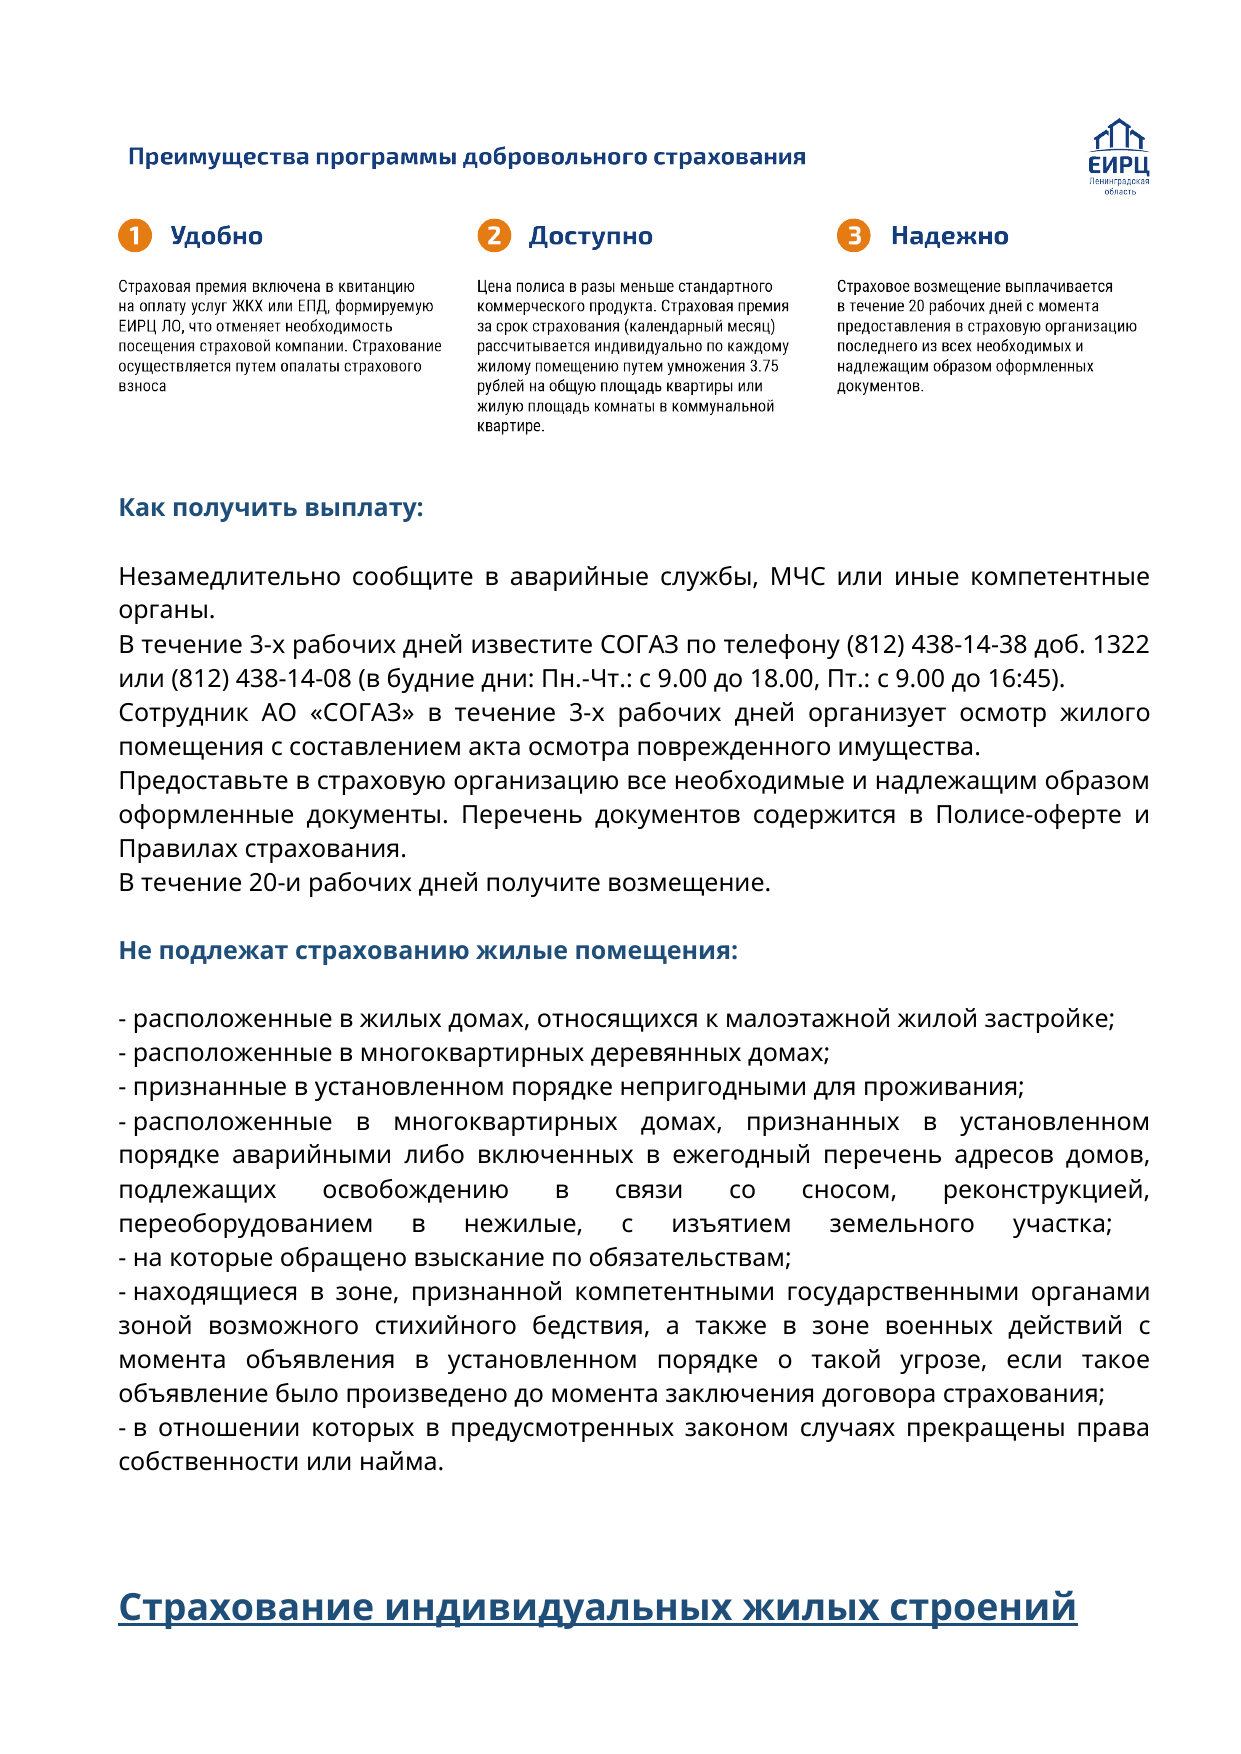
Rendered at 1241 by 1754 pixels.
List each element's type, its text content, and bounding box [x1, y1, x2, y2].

text - признанные в установленном порядке непригодными для проживания; [118, 1069, 1152, 1103]
text Сотрудник АО «СОГАЗ» в течение 3-х рабочих дней организует осмотр жилого помещения с составлением акта осмотра поврежденного имущества. [118, 694, 1152, 762]
text Предоставьте в страховую организацию все необходимые и надлежащим образом оформленные документы. Перечень документов содержится в Полисе-оферте и Правилах страхования. [118, 762, 1152, 865]
text - в отношении которых в предусмотренных законом случаях прекращены права собственности или найма. [118, 1410, 1152, 1478]
text Незамедлительно сообщите в аварийные службы, МЧС или иные компетентные органы. [118, 558, 1152, 626]
text В течение 3-х рабочих дней известите СОГАЗ по телефону (812) 438-14-38 доб. 1322 или (812) 438-14-08 (в будние дни: Пн.-Чт.: с 9.00 до 18.00, Пт.: с 9.00 до 16:45). [118, 626, 1152, 694]
text - находящиеся в зоне, признанной компетентными государственными органами зоной возможного стихийного бедствия, а также в зоне военных действий с момента объявления в установленном порядке о такой угрозе, если такое объявление было произведено до момента заключения договора страхования; [118, 1273, 1152, 1410]
text - расположенные в многоквартирных деревянных домах; [118, 1035, 1152, 1069]
text - расположенные в многоквартирных домах, признанных в установленном порядке аварийными либо включенных в ежегодный перечень адресов домов, подлежащих освобождению в связи со сносом, реконструкцией, переоборудованием в нежилые, с изъятием земельного участка; - на которые обращено взыскание по обязательствам; [118, 1103, 1152, 1273]
text Как получить выплату: [118, 490, 1152, 524]
picture [118, 118, 1152, 456]
text В течение 20-и рабочих дней получите возмещение. [118, 865, 1152, 899]
text Не подлежат страхованию жилые помещения: [118, 933, 1152, 967]
text - расположенные в жилых домах, относящихся к малоэтажной жилой застройке; [118, 1001, 1152, 1035]
text Страхование индивидуальных жилых строений [118, 1580, 1152, 1631]
